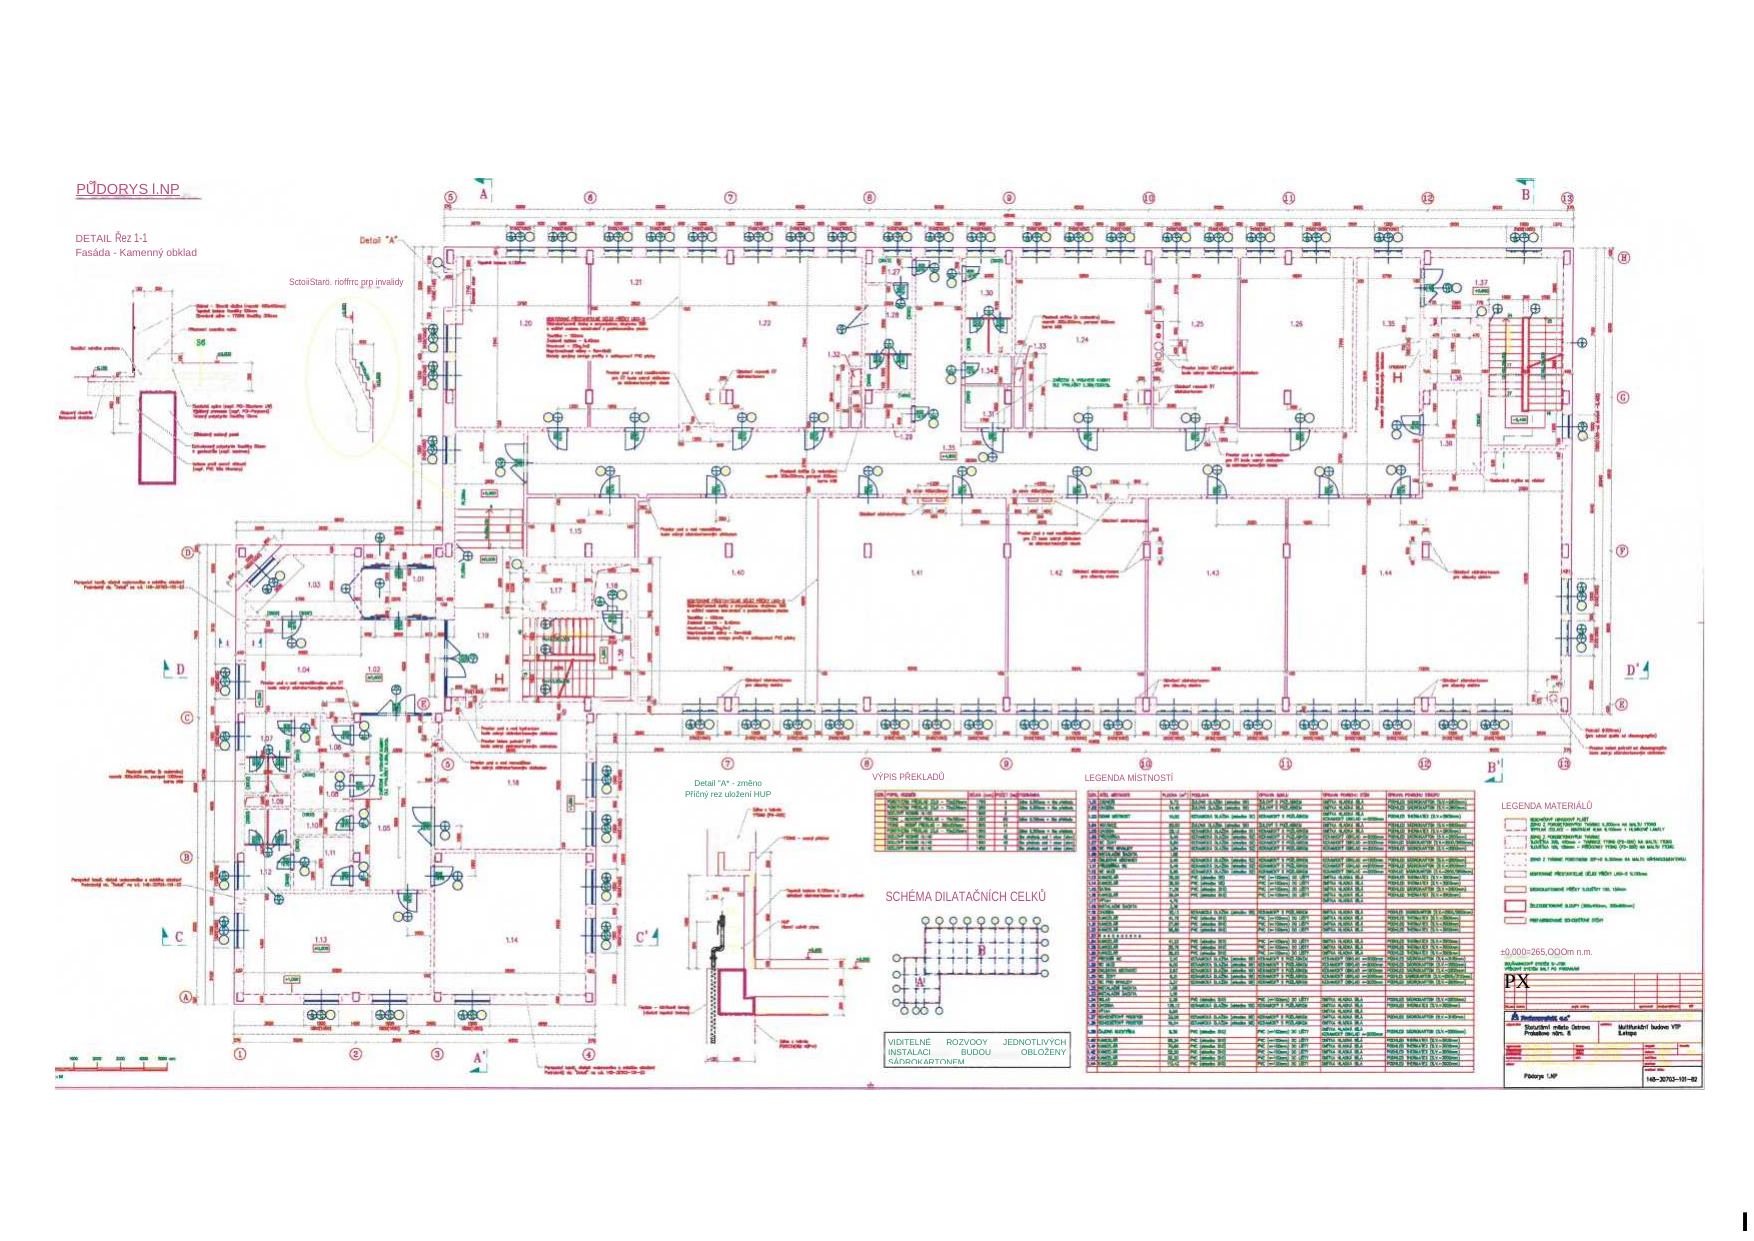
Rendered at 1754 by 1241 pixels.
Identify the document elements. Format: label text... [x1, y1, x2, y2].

subtitle SCHÉMA DILATAČNÍCH CELKŮ [885, 890, 1046, 905]
picture [55, 178, 1705, 1090]
text VIDITELNÉ ROZVOOY JEDNOTLIVÝCH INSTALACI BUDOU OBLOŽENY SÁDROKARTONEM [888, 1037, 1066, 1063]
subtitle DETAIL Řez 1-1 [75, 232, 224, 246]
subtitle PŮDORYS l.NP [76, 182, 180, 195]
subtitle Fasáda - Kamenný obklad [75, 246, 224, 259]
text PX [1504, 969, 1703, 993]
